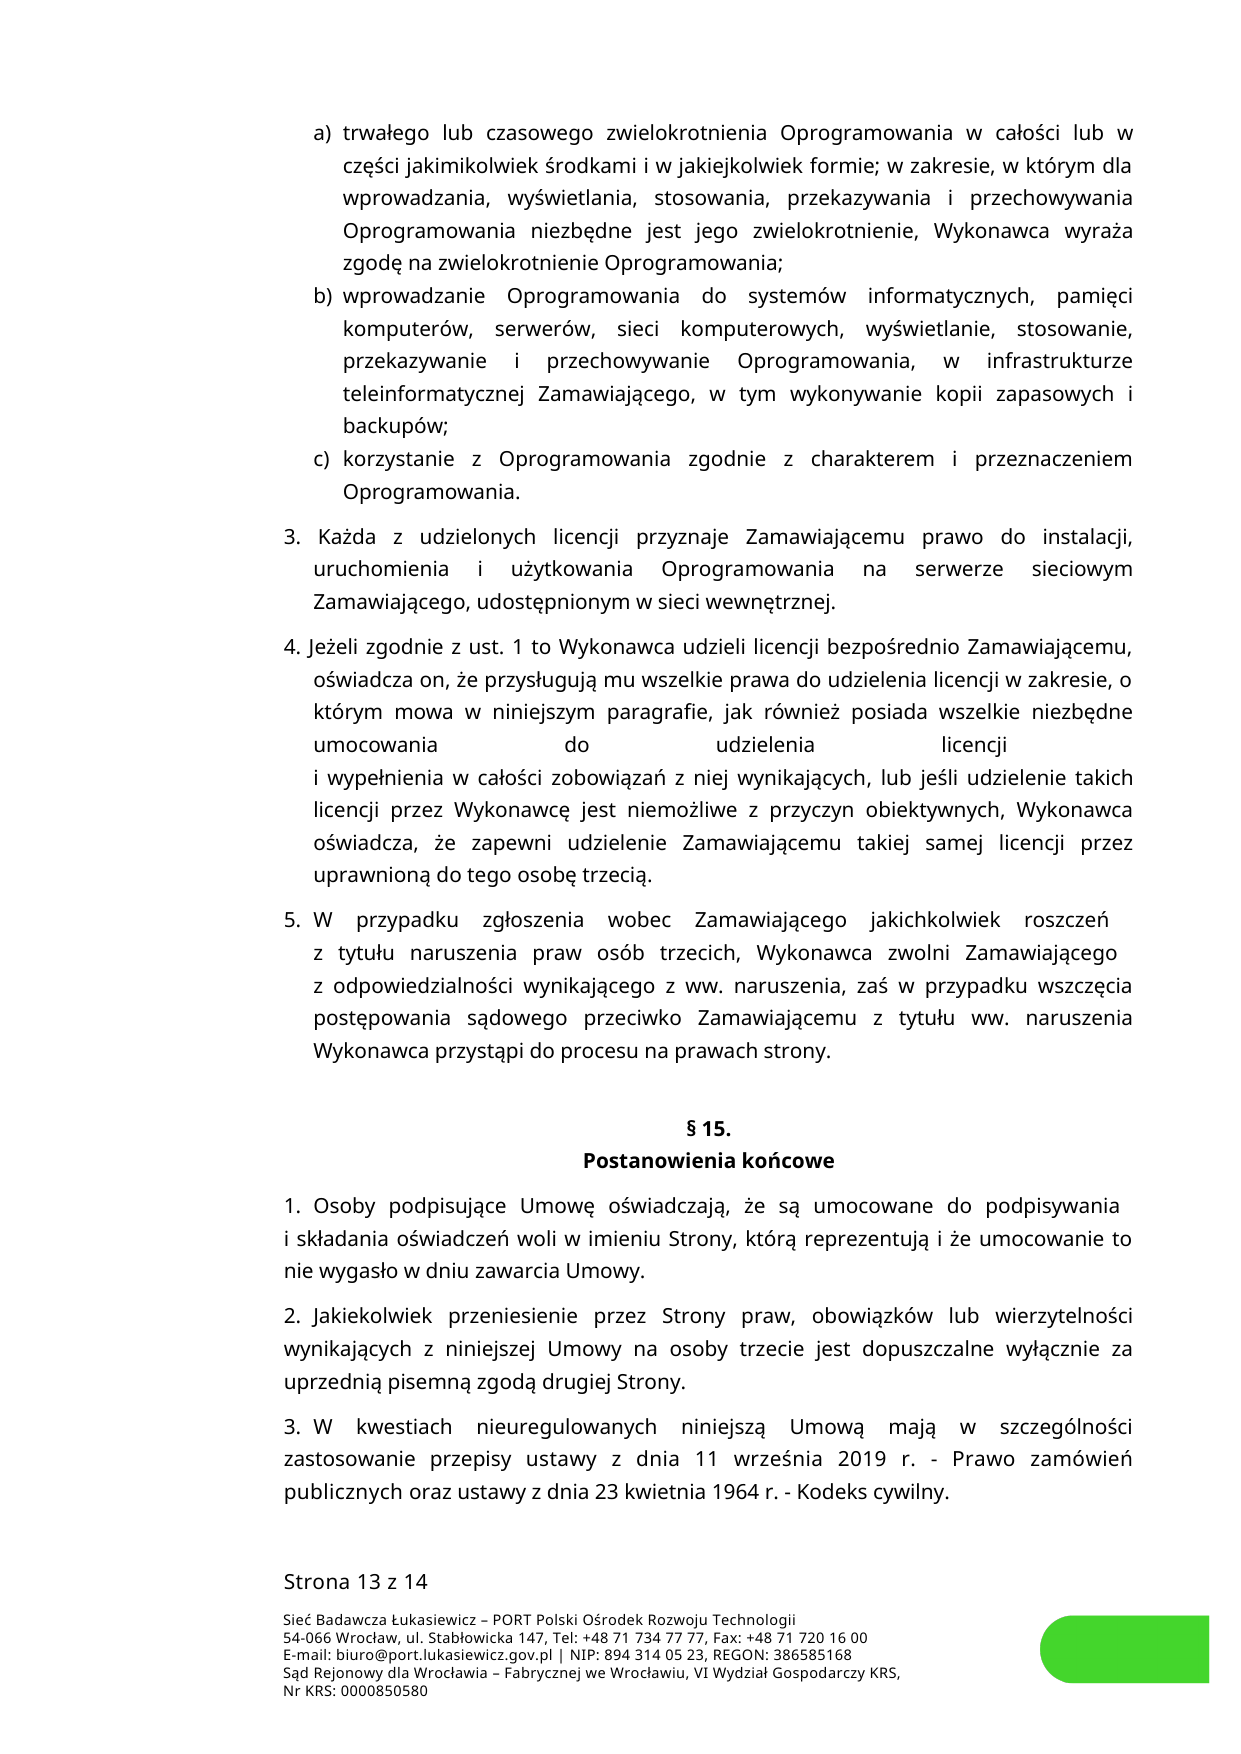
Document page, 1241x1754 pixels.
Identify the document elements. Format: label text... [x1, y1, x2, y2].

text 3. Każda z udzielonych licencji przyznaje Zamawiającemu prawo do instalacji, uruchomienia i użytkowania Oprogramowania na serwerze sieciowym Zamawiającego, udostępnionym w sieci wewnętrznej. [283, 522, 1134, 616]
picture [1036, 1611, 1239, 1752]
text Postanowienia końcowe [283, 1146, 1134, 1175]
list korzystanie z Oprogramowania zgodnie z charakterem i przeznaczeniem Oprogramowania. [313, 444, 1134, 505]
list W kwestiach nieuregulowanych niniejszą Umową mają w szczególności zastosowanie przepisy ustawy z dnia 11 września 2019 r. - Prawo zamówień publicznych oraz ustawy z dnia 23 kwietnia 1964 r. - Kodeks cywilny. [283, 1412, 1134, 1506]
text § 15. [283, 1114, 1134, 1142]
list Jakiekolwiek przeniesienie przez Strony praw, obowiązków lub wierzytelności wynikających z niniejszej Umowy na osoby trzecie jest dopuszczalne wyłącznie za uprzednią pisemną zgodą drugiej Strony. [283, 1302, 1134, 1395]
list trwałego lub czasowego zwielokrotnienia Oprogramowania w całości lub w części jakimikolwiek środkami i w jakiejkolwiek formie; w zakresie, w którym dla wprowadzania, wyświetlania, stosowania, przekazywania i przechowywania Oprogramowania niezbędne jest jego zwielokrotnienie, Wykonawca wyraża zgodę na zwielokrotnienie Oprogramowania; [313, 118, 1134, 277]
text 4. Jeżeli zgodnie z ust. 1 to Wykonawca udzieli licencji bezpośrednio Zamawiającemu, oświadcza on, że przysługują mu wszelkie prawa do udzielenia licencji w zakresie, o którym mowa w niniejszym paragrafie, jak również posiada wszelkie niezbędne umocowania do udzielenia licencji i wypełnienia w całości zobowiązań z niej wynikających, lub jeśli udzielenie takich licencji przez Wykonawcę jest niemożliwe z przyczyn obiektywnych, Wykonawca oświadcza, że zapewni udzielenie Zamawiającemu takiej samej licencji przez uprawnioną do tego osobę trzecią. [283, 632, 1134, 889]
list W przypadku zgłoszenia wobec Zamawiającego jakichkolwiek roszczeń z tytułu naruszenia praw osób trzecich, Wykonawca zwolni Zamawiającego z odpowiedzialności wynikającego z ww. naruszenia, zaś w przypadku wszczęcia postępowania sądowego przeciwko Zamawiającemu z tytułu ww. naruszenia Wykonawca przystąpi do procesu na prawach strony. [283, 906, 1134, 1064]
list wprowadzanie Oprogramowania do systemów informatycznych, pamięci komputerów, serwerów, sieci komputerowych, wyświetlanie, stosowanie, przekazywanie i przechowywanie Oprogramowania, w infrastrukturze teleinformatycznej Zamawiającego, w tym wykonywanie kopii zapasowych i backupów; [313, 281, 1134, 440]
list Osoby podpisujące Umowę oświadczają, że są umocowane do podpisywania i składania oświadczeń woli w imieniu Strony, którą reprezentują i że umocowanie to nie wygasło w dniu zawarcia Umowy. [283, 1191, 1134, 1285]
